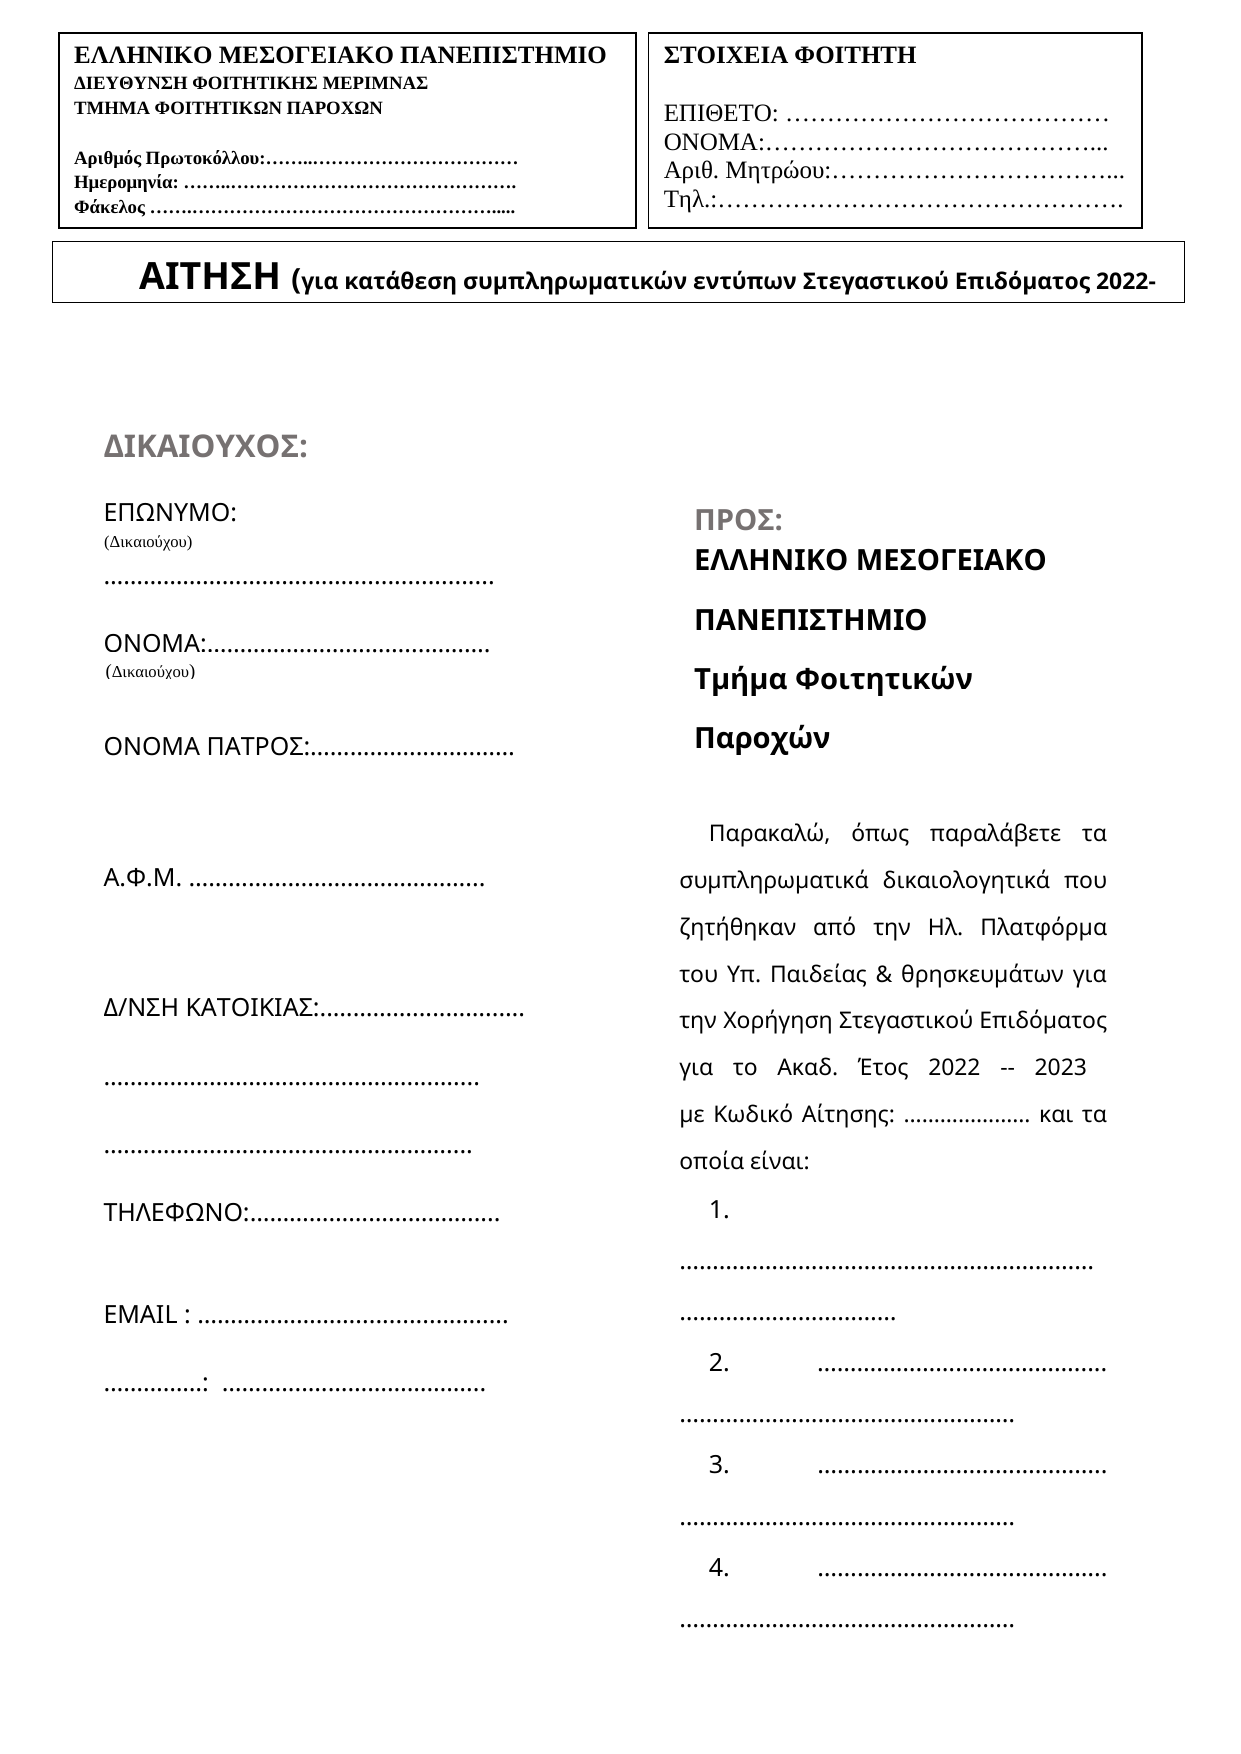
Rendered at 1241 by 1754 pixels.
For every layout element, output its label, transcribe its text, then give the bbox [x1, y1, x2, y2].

text Παρακαλώ, όπως παραλάβετε τα συμπληρωματικά δικαιολογητικά που ζητήθηκαν από την Ηλ. Πλατφόρμα του Υπ. Παιδείας & θρησκευμάτων για την Χορήγηση Στεγαστικού Επιδόματος για το Ακαδ. Έτος 2022 -- 2023 με Κωδικό Αίτησης: ………………… και τα οποία είναι: [679, 817, 1107, 1176]
text ΕΛΛΗΝΙΚΟ ΜΕΣΟΓΕΙΑΚΟ ΠΑΝΕΠΙΣΤΗΜΙΟ [694, 539, 1107, 638]
text .…………………………………………….... [103, 1126, 620, 1160]
text 1.…………………………………………………………………………………… [679, 1192, 1107, 1328]
text Τμήμα Φοιτητικών Παροχών [694, 658, 1107, 757]
text ……………: ………....……………………... [103, 1365, 620, 1399]
text ……………………….………...................... [103, 558, 620, 592]
text Δ/ΝΣΗ ΚΑΤΟΙΚΙΑΣ:..………….....……..…. [103, 990, 620, 1024]
text ΟΝΟΜΑ ΠΑΤΡΟΣ:……………...…….…… [103, 728, 620, 762]
text 3. …………………………………….. …………………………………………… [679, 1447, 1107, 1532]
text ΤΗΛΕΦΩΝΟ:……………………………..... [103, 1194, 620, 1228]
text ΠΡΟΣ: [694, 499, 1107, 539]
text EMAIL : ……………………............……..... [103, 1297, 620, 1331]
text .………………………………………....….... [103, 1058, 620, 1092]
text Α.Φ.Μ. ……………………………………... [103, 859, 620, 893]
text ΔΙΚΑΙΟΥΧΟΣ: [103, 424, 620, 495]
text ΕΠΩΝΥΜΟ: [103, 495, 620, 558]
text 2. …………………………………..... …………………………………………… [679, 1345, 1107, 1430]
text 4. …………………………………….. …………………………………………… [679, 1549, 1107, 1634]
text ΟΝΟΜΑ:…………………………...………. [103, 626, 620, 660]
